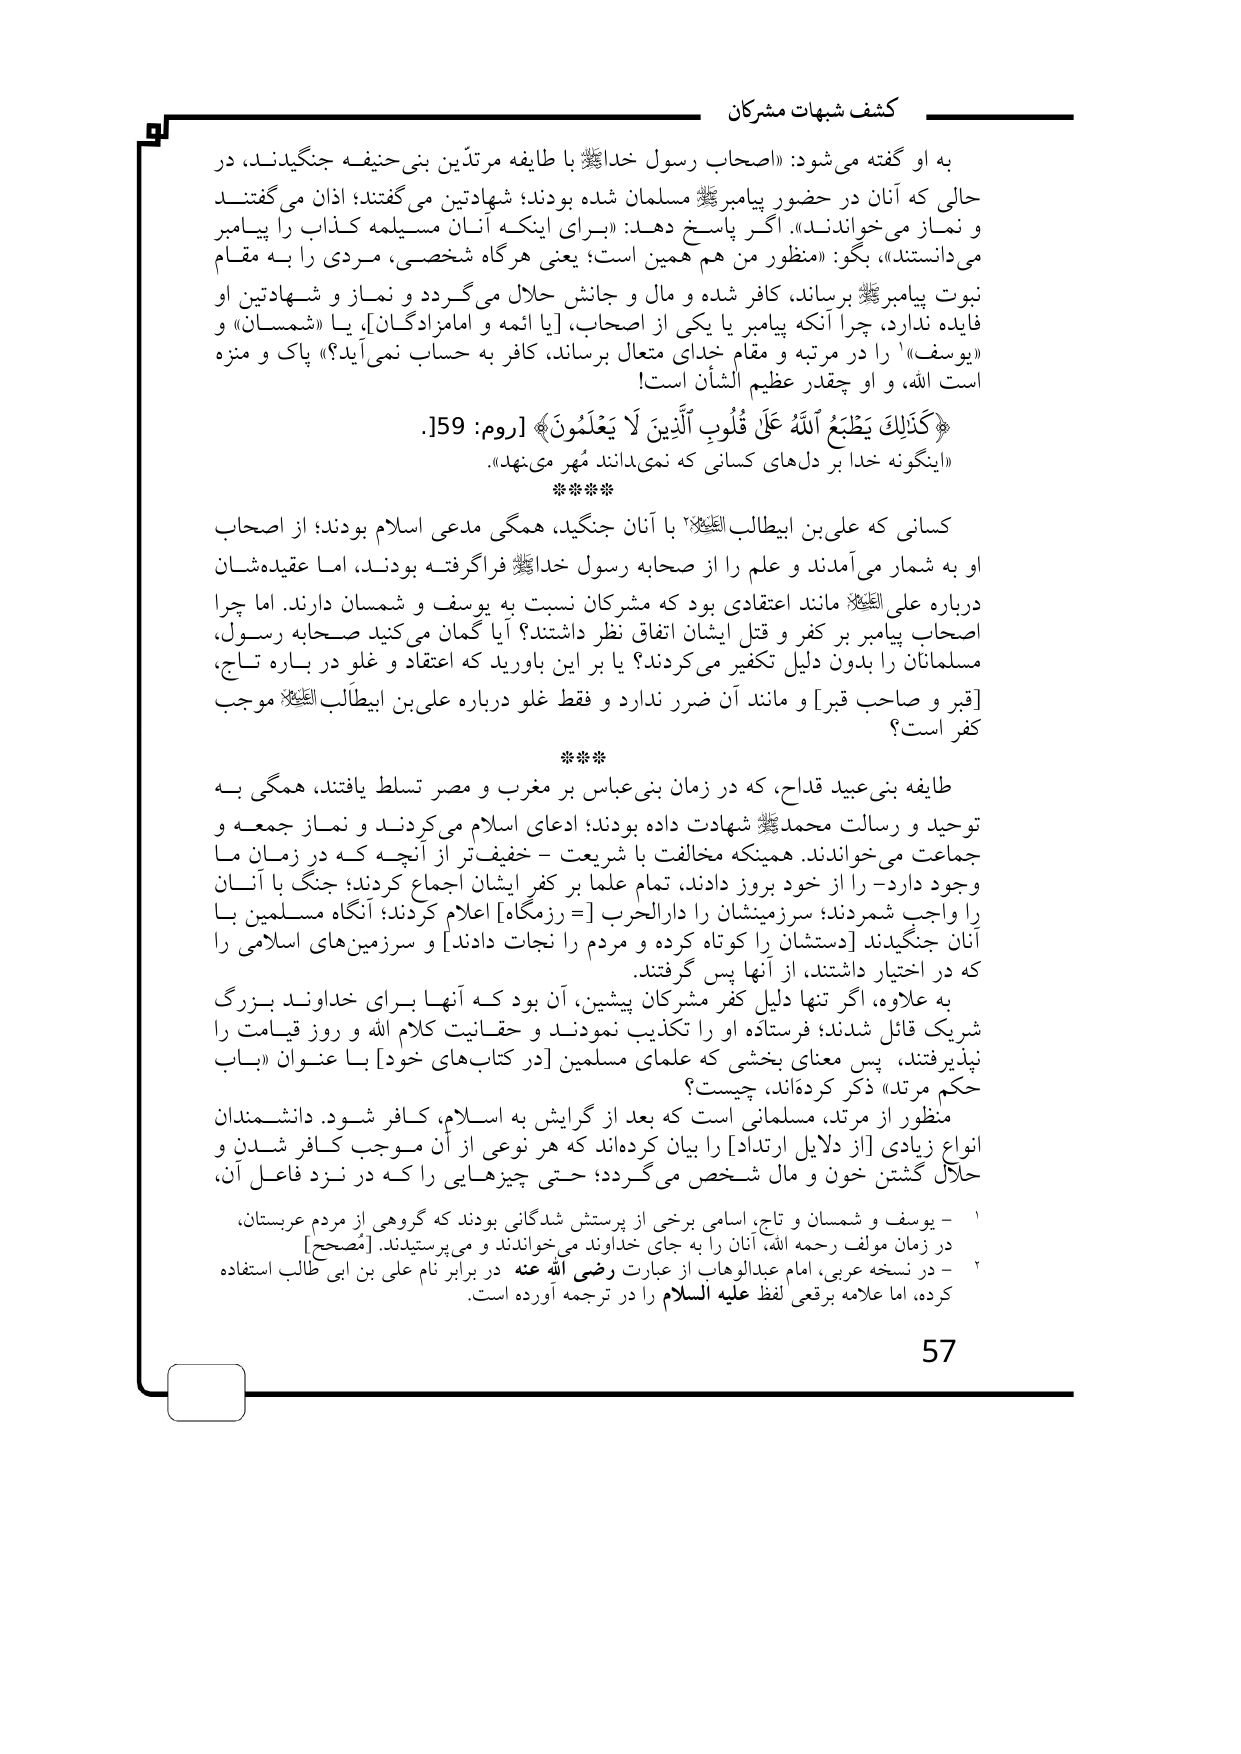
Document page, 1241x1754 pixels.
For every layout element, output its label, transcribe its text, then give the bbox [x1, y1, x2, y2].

picture [71, 33, 1074, 1478]
text *** [213, 747, 980, 776]
text کسانی که علی‌بن ابیطالب با آنان جنگید، همگی مدعی اسلام بودند؛ از اصحاب او به شمار می‌آمدند و علم را از صحابه رسول خدا فراگرفته بودند، اما عقیده‌شان درباره علی مانند اعتقادی بود که مشرکان نسبت به یوسف و شمسان دارند. اما چرا اصحابِ پیامبر بر کفر و قتل ایشان اتفاق نظر داشتند؟ آیا گمان می‌کنید صحابه رسول، مسلمانان را بدون دلیل تکفیر می‌کردند؟ یا بر این باورید که اعتقاد و غلوِ در باره تاج، [قبر و صاحب قبر] و مانند آن ضرر ندارد و فقط غلو درباره علی‌بن ابیطالب موجب کفر است؟ [213, 508, 980, 747]
text به علاوه، اگر تنها دلیلِ کفر مشرکان پیشین، آن بود که آنها برای خداوند بزرگ شریک قائل شدند؛ فرستاده‌ او را تکذیب نمودند و حقانیت کلام الله و روز قیامت را نپذیرفتند، پس معنایِ بخشی که علمای مسلمین [در کتاب‌های خود] با عنوان «باب حکم مرتد» ذکر کرده‌اند، چیست؟ [213, 989, 980, 1106]
text «اينگونه خدا بر دل‌هاى كسانى كه نمى‏دانند مُهر مى‏نهد». [213, 451, 980, 478]
text منظور از مرتد، مسلمانی است که بعد از گرایش به اسلام، کافر شود. دانشمندان انواع زيادي [از دلایل ارتداد] را بيان كرده‌اند كه هر نوعي از آن موجب كافر شدن و حلال گشتن خون و مال شخص مي‌گردد؛ حتی چيزهايي را كه در نزد فاعل آن، كوچك و ناچيز جلوه مي‌كند، موجب کفر و ارتداد معرفی کرده‌اند؛ مانند اینکه سخنی را بر زبان بیاورد، هر چند که در دل بدان ایمان نداشته باشد، یا کلامی را از روی شوخی و بازی بگوید. خدا در آیه 74 سوره توبه درباره برخی فرموده: [213, 1106, 980, 1194]
text به او گفته می‌شود: «اصحاب رسول خدا با طایفه مرتدّین بنی‌حنیفه جنگیدند، در حالی که آنان در حضور پيامبر مسلمان شده بودند؛ شهادتین می‌گفتند؛ اذان می‌گفتند و نماز می‌خواندند». اگر پاسخ دهد: «برای اینکه آنان مسیلمه کذاب را پیامبر می‌دانستند»، بگو: «منظور من هم همین است؛ یعنی هرگاه شخصي، مردي را به مقام نبوت پیامبر برساند، كافر شده و مال و جانش حلال مي‌گردد و نماز و شهادتین او فایده ندارد، چرا آنکه پیامبر یا یکی از اصحاب، [یا ائمه و امامزادگان]، یا «شمسان» و «یوسف» را در مرتبه و مقام خدای متعال برساند، کافر به حساب نمی‌آید؟» پاك و منزه است الله، و او چقدر عظيم الشأن است! [213, 140, 980, 400]
text طایفه بنی‌عبید قداح، که در زمان بنی‌عباس بر مغرب و مصر تسلط یافتند، همگی به توحید و رسالت محمد شهادت داده بودند؛ ادعای اسلام می‌کردند و نماز جمعه و جماعت می‌خواندند. همينكه مخالفت با شريعت - خفیف‌تر از آنچه كه در زمان ما وجود دارد- را از خود بروز دادند، تمام علما بر کفر ایشان اجماع کردند؛ جنگ با آنان را واجب شمردند؛ سرزمینشان را دارالحرب [= رزمگاه] اعلام کردند؛ آنگاه مسلمین با آنان جنگیدند [دستشان را کوتاه کرده و مردم را نجات دادند] و سرزمين‌هاي اسلامی را كه در اختيار داشتند، از آنها پس گرفتند. [213, 776, 980, 989]
text ﴿كَذَٰلِكَ يَطۡبَعُ ٱللَّهُ عَلَىٰ قُلُوبِ ٱلَّذِينَ لَا يَعۡلَمُونَ﴾ [روم: 59[. [213, 400, 980, 451]
text **** [213, 478, 980, 508]
